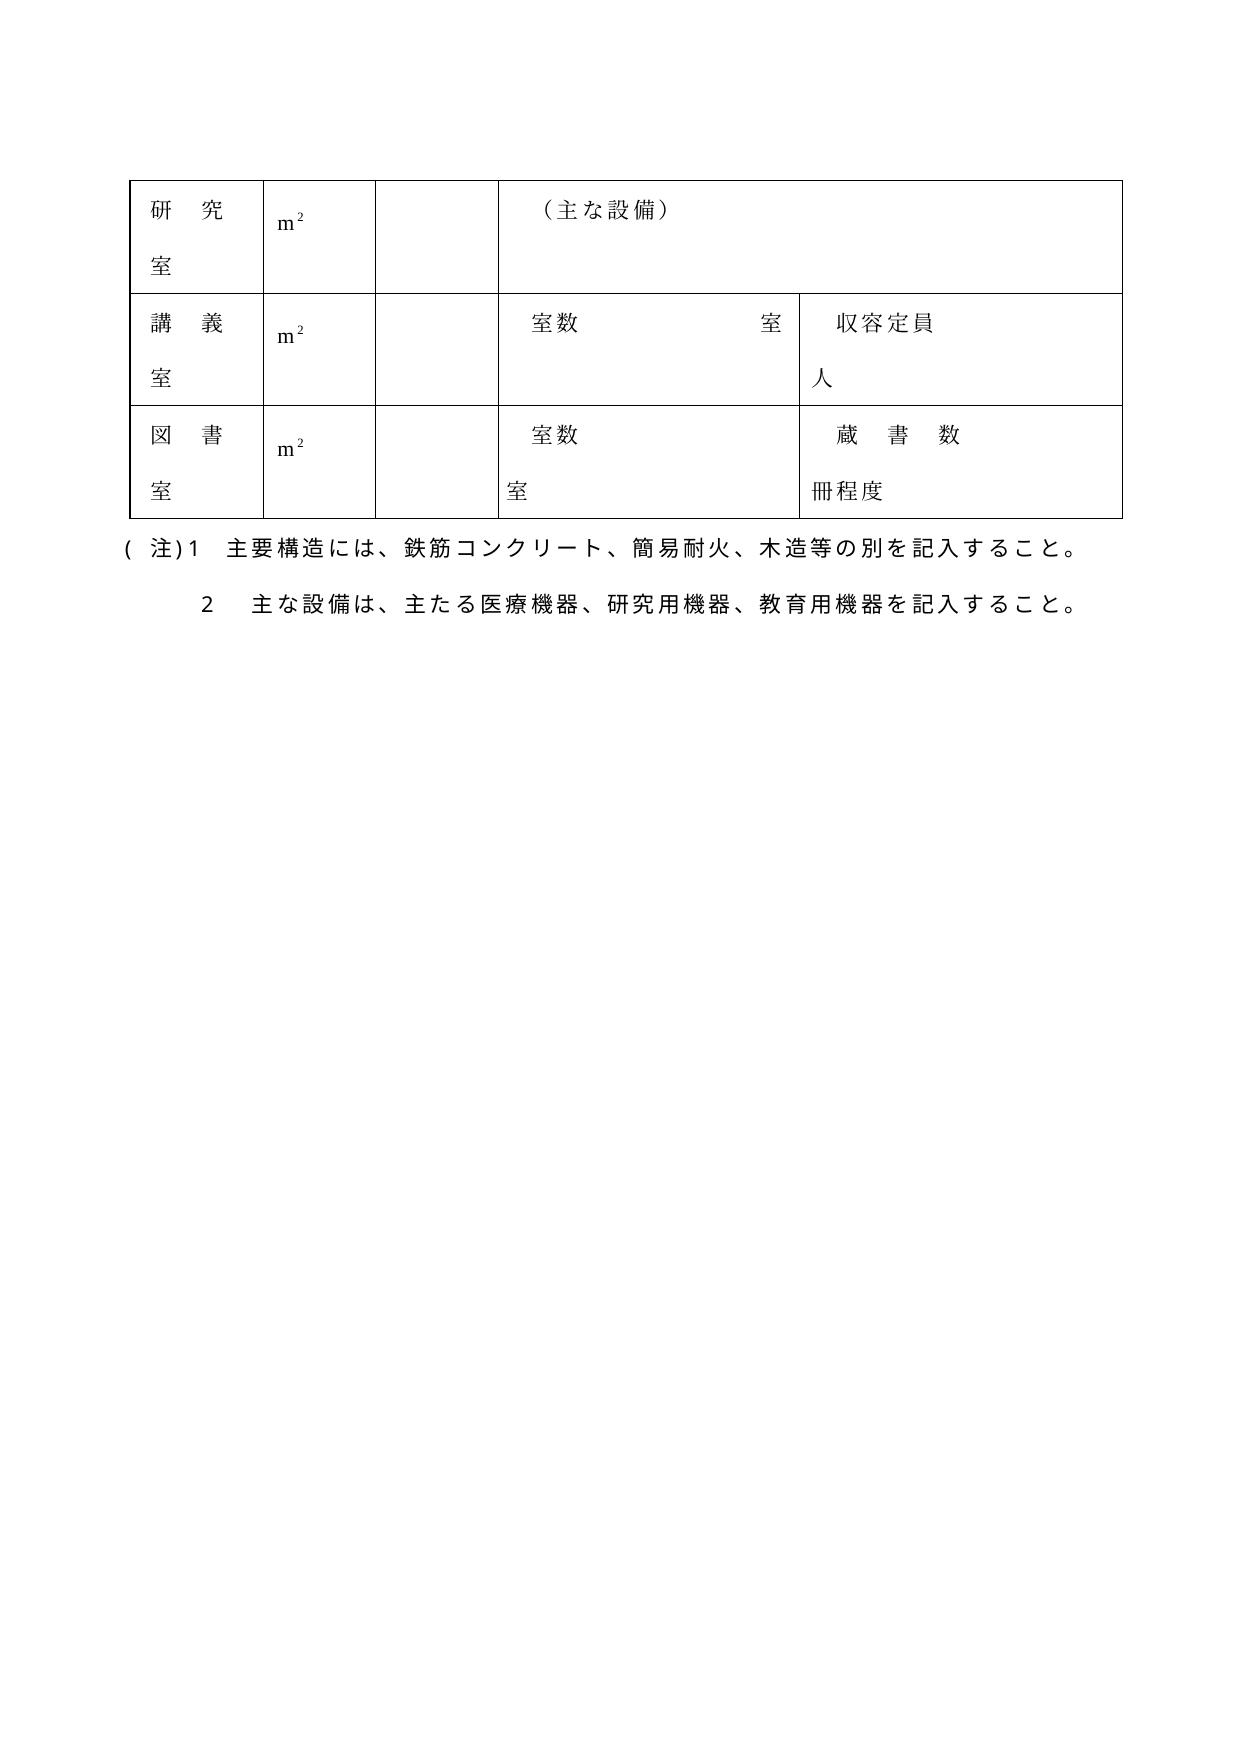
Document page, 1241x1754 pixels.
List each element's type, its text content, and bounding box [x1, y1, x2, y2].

text (注) 1 主要構造には、鉄筋コンクリート、簡易耐火、木造等の別を記入すること。 [124, 519, 1116, 575]
table_cell 図 書 室 [131, 406, 263, 518]
table_cell [376, 406, 498, 518]
table_cell [376, 294, 498, 405]
table_cell （主な設備） [499, 181, 1122, 292]
table_cell 講 義 室 [131, 294, 263, 405]
table_cell m 2 [264, 294, 375, 405]
table_cell [376, 181, 498, 292]
table_cell 蔵 書 数 冊程度 [800, 406, 1122, 518]
table_cell m 2 [264, 181, 375, 292]
table_cell 研 究 室 [131, 181, 263, 292]
table_cell m 2 [264, 406, 375, 518]
table_cell 収容定員 人 [800, 294, 1122, 405]
text 2 主な設備は、主たる医療機器、研究用機器、教育用機器を記入すること。 [137, 575, 1116, 631]
table_cell 室数 室 [499, 294, 799, 405]
table_cell 室数 室 [499, 406, 799, 518]
